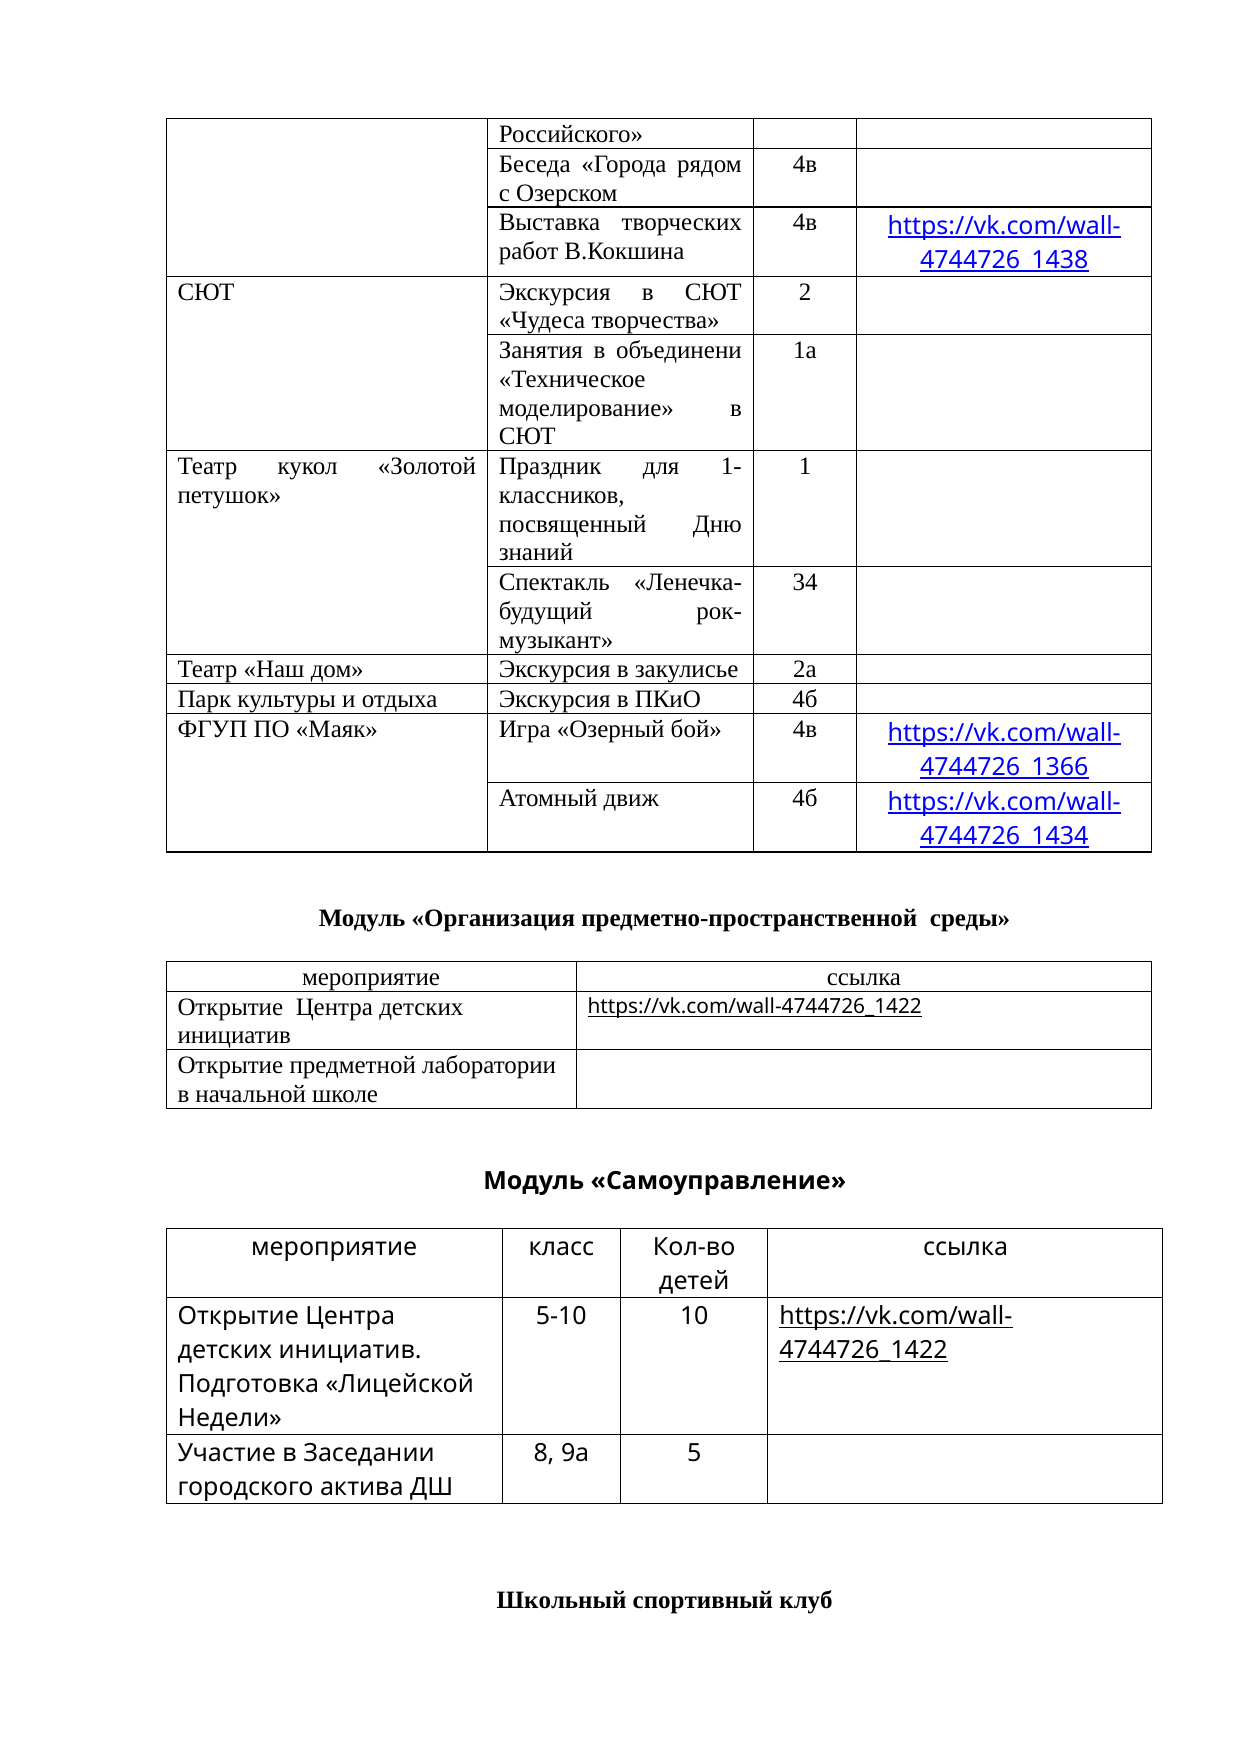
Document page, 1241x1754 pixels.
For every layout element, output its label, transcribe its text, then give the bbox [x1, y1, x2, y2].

table_cell [857, 335, 1151, 450]
table_cell https://vk.com/wall-4744726_1438 [857, 208, 1151, 276]
table_cell 4в [754, 208, 856, 276]
table_cell Игра «Озерный бой» [488, 714, 753, 782]
table_cell 1а [754, 335, 856, 450]
table_cell 4б [754, 684, 856, 713]
table_header мероприятие [167, 1229, 502, 1297]
table_header мероприятие [167, 962, 576, 991]
table_cell [857, 684, 1151, 713]
table_cell Участие в Заседании городского актива ДШ [167, 1435, 502, 1503]
table_cell Парк культуры и отдыха [167, 684, 487, 713]
table_cell 8, 9а [503, 1435, 620, 1503]
table_cell 4в [754, 714, 856, 782]
table_cell [577, 1050, 1151, 1108]
table_cell 5-10 [503, 1298, 620, 1434]
table_cell Выставка творческих работ В.Кокшина [488, 208, 753, 276]
table_cell Праздник для 1-классников, посвященный Дню знаний [488, 451, 753, 566]
table_cell 10 [621, 1298, 767, 1434]
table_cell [488, 119, 753, 148]
text Модуль «Самоуправление» [177, 1163, 1152, 1197]
table_header ссылка [768, 1229, 1162, 1297]
table_cell СЮТ [167, 277, 487, 450]
table_cell 34 [754, 567, 856, 653]
table_header Кол-во детей [621, 1229, 767, 1297]
table_cell 2а [754, 655, 856, 683]
table_cell 1 [754, 451, 856, 566]
table_cell 2 [754, 277, 856, 334]
table_cell Театр «Наш дом» [167, 655, 487, 683]
table_cell Открытие предметной лаборатории в начальной школе [167, 1050, 576, 1108]
table_cell Открытие Центра детских инициатив [167, 992, 576, 1049]
table_cell Экскурсия в СЮТ «Чудеса творчества» [488, 277, 753, 334]
table_cell [857, 655, 1151, 683]
table_cell Спектакль «Ленечка- будущий рок-музыкант» [488, 567, 753, 653]
table_cell 4б [754, 783, 856, 851]
table_cell https://vk.com/wall-4744726_1434 [857, 783, 1151, 851]
table_header класс [503, 1229, 620, 1297]
table_cell [857, 567, 1151, 653]
table_cell [768, 1435, 1162, 1503]
table_header ссылка [577, 962, 1151, 991]
table_cell Беседа «Города рядом с Озерском [488, 149, 753, 206]
table_cell [857, 451, 1151, 566]
table_cell Экскурсия в закулисье [488, 655, 753, 683]
table_cell 4в [754, 149, 856, 206]
table_cell Экскурсия в ПКиО [488, 684, 753, 713]
table_cell Атомный движ [488, 783, 753, 851]
table_cell 5 [621, 1435, 767, 1503]
table_cell https://vk.com/wall-4744726_1422 [768, 1298, 1162, 1434]
table_cell https://vk.com/wall-4744726_1366 [857, 714, 1151, 782]
table_cell [857, 119, 1151, 148]
text Школьный спортивный клуб [177, 1586, 1152, 1614]
table_cell [857, 149, 1151, 206]
table_cell Открытие Центра детских инициатив. Подготовка «Лицейской Недели» [167, 1298, 502, 1434]
table_cell Занятия в объединени «Техническое моделирование» в СЮТ [488, 335, 753, 450]
table_cell https://vk.com/wall-4744726_1422 [577, 992, 1151, 1049]
table_cell ФГУП ПО «Маяк» [167, 714, 487, 851]
table_cell Театр кукол «Золотой петушок» [167, 451, 487, 653]
table_cell [857, 277, 1151, 334]
table_cell 4 [754, 119, 856, 148]
text Модуль «Организация предметно-пространственной среды» [177, 903, 1152, 932]
